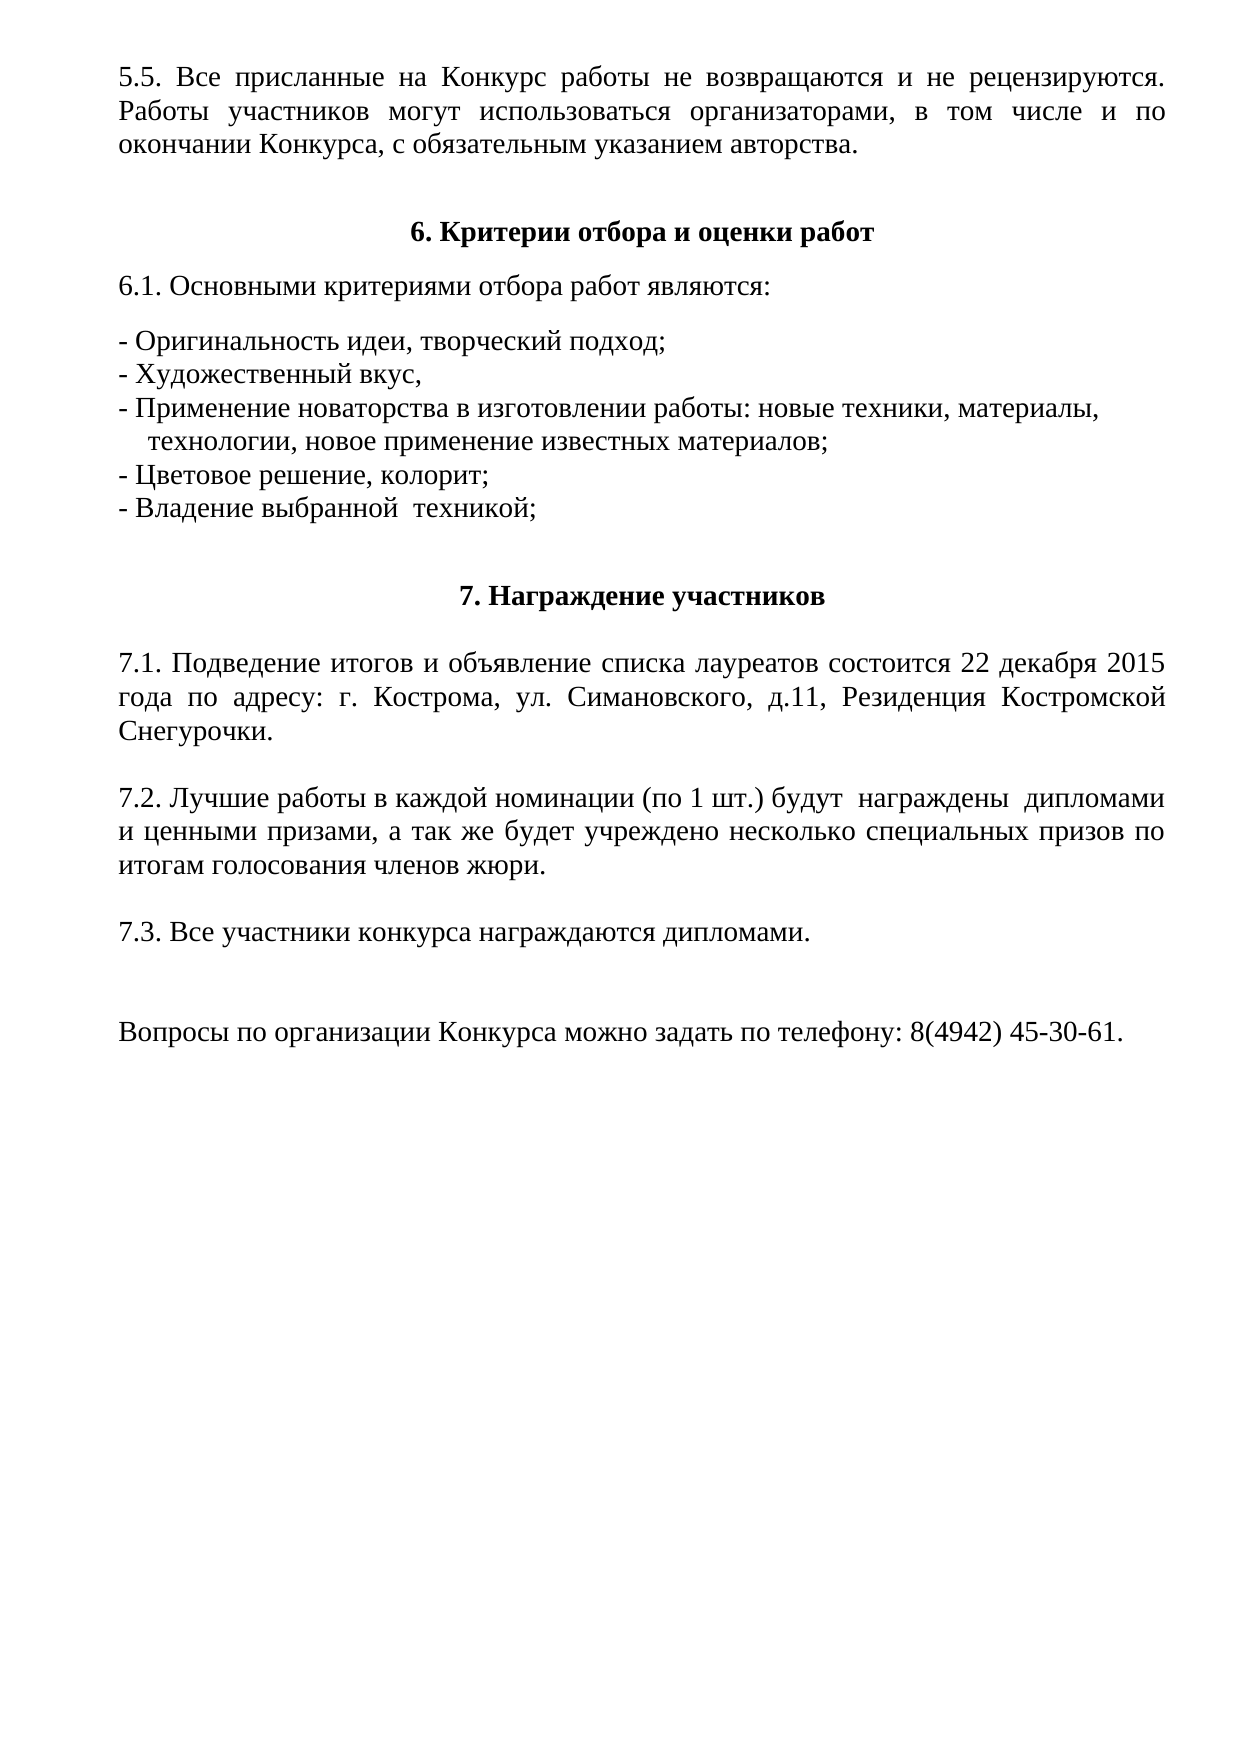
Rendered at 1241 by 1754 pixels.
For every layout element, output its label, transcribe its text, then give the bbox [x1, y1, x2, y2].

text 7.3. Все участники конкурса награждаются дипломами. [118, 914, 1167, 947]
text 6.1. Основными критериями отбора работ являются: [118, 268, 1167, 302]
text Вопросы по организации Конкурса можно задать по телефону: 8(4942) 45-30-61. [118, 1014, 1167, 1048]
text 7.1. Подведение итогов и объявление списка лауреатов состоится 22 декабря 2015 года по адресу: г. Кострома, ул. Симановского, д.11, Резиденция Костромской Снегурочки. [118, 646, 1167, 746]
text - Цветовое решение, колорит; [118, 457, 1167, 491]
text 7. Награждение участников [118, 578, 1167, 612]
text - Художественный вкус, [118, 356, 1167, 390]
text - Оригинальность идеи, творческий подход; [118, 323, 1167, 356]
text - Владение выбранной техникой; [118, 491, 1167, 524]
text - Применение новаторства в изготовлении работы: новые техники, материалы, технологии, новое применение известных материалов; [118, 390, 1167, 457]
text 6. Критерии отбора и оценки работ [118, 214, 1167, 248]
text 7.2. Лучшие работы в каждой номинации (по 1 шт.) будут награждены дипломами и ценными призами, а так же будет учреждено несколько специальных призов по итогам голосования членов жюри. [118, 780, 1167, 880]
text 5.5. Все присланные на Конкурс работы не возвращаются и не рецензируются. Работы участников могут использоваться организаторами, в том числе и по окончании Конкурса, с обязательным указанием авторства. [118, 59, 1167, 160]
